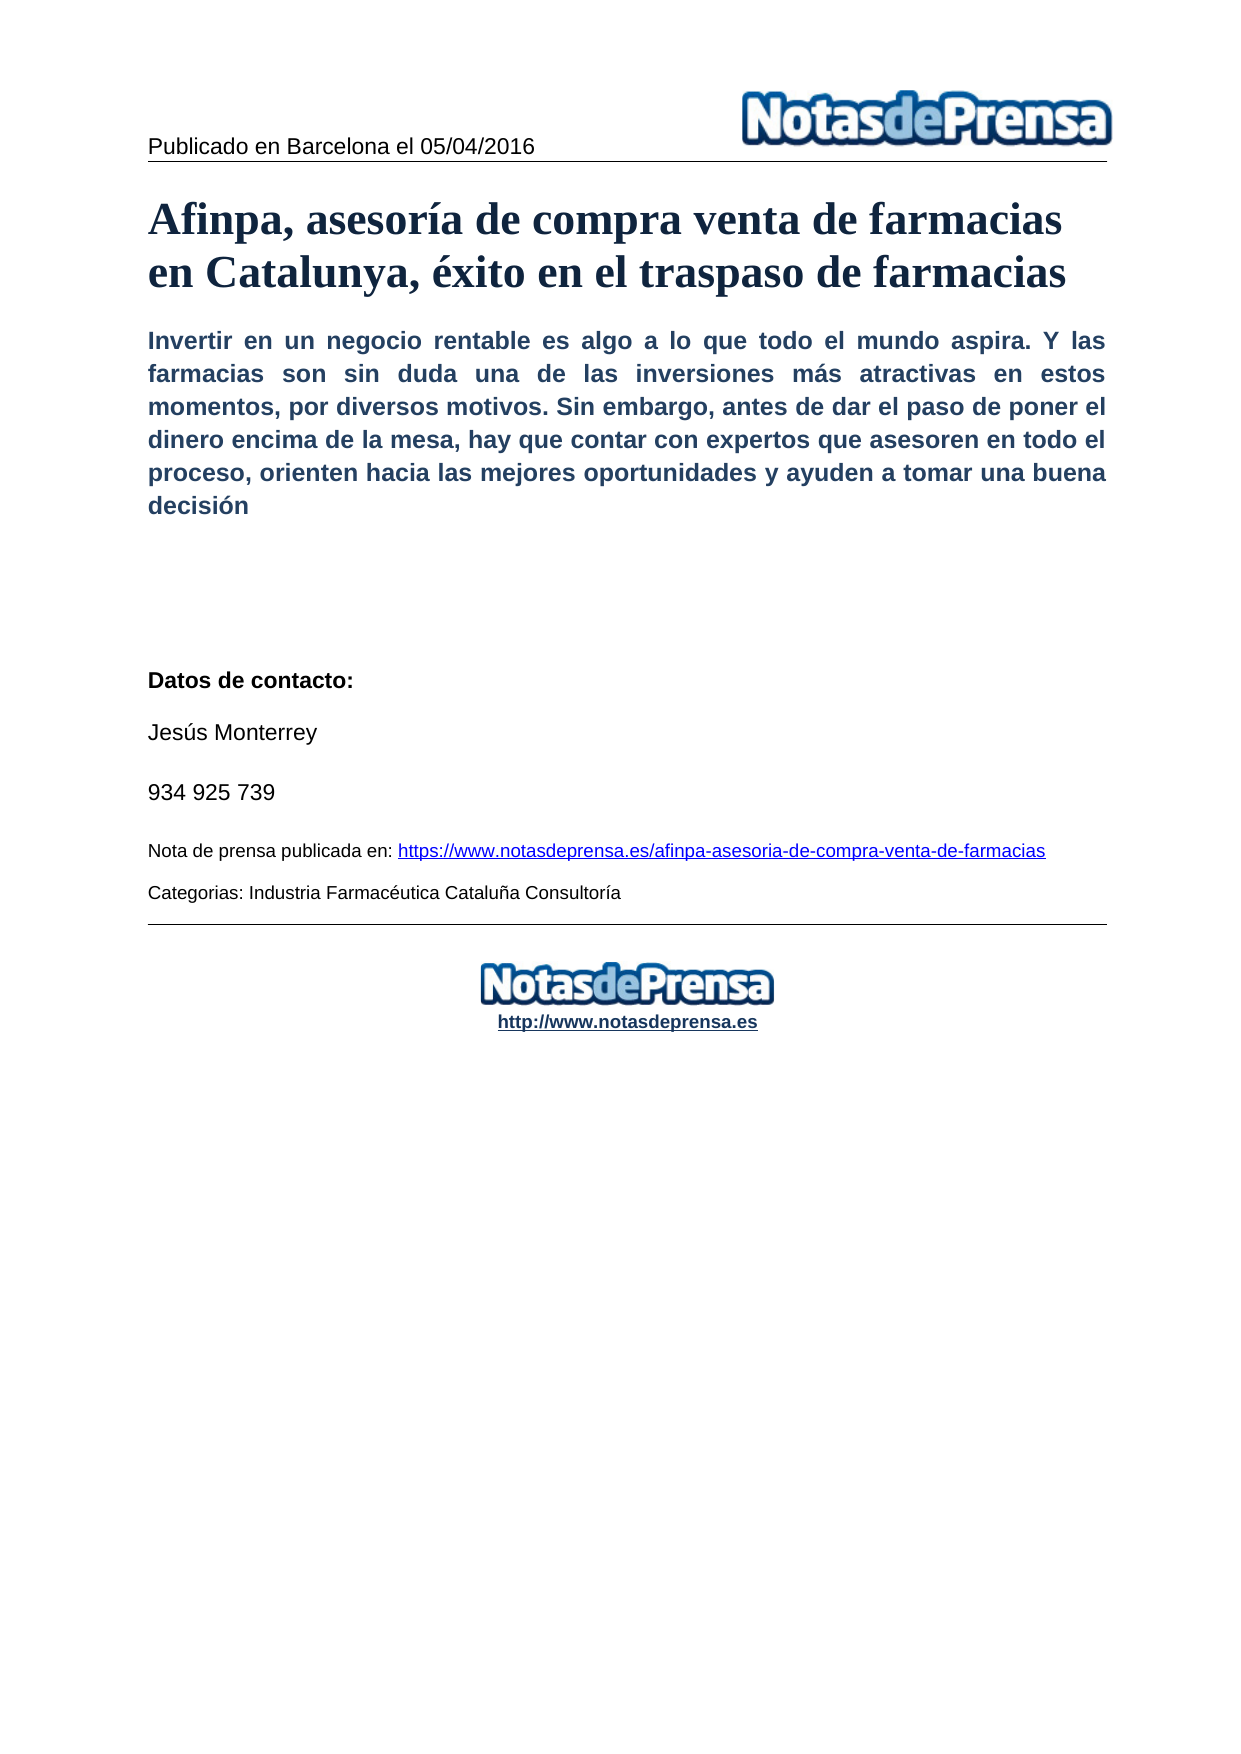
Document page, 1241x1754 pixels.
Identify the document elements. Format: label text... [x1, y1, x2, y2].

text Publicado en Barcelona el 05/04/2016 [148, 133, 1107, 161]
text http://www.notasdeprensa.es [148, 1011, 1107, 1033]
picture [480, 961, 775, 1007]
picture [742, 90, 1113, 148]
text Nota de prensa publicada en: https://www.notasdeprensa.es/afinpa-asesoria-de-compra-venta-de-farmacias [148, 839, 1107, 861]
text 934 925 739 [148, 779, 1063, 805]
text Categorias: Industria Farmacéutica Cataluña Consultoría [148, 882, 1107, 903]
text Datos de contacto: [148, 667, 1107, 694]
subtitle Afinpa, asesoría de compra venta de farmacias en Catalunya, éxito en el traspaso de farmacias [148, 192, 1107, 297]
text Jesús Monterrey [148, 718, 1063, 745]
subtitle Invertir en un negocio rentable es algo a lo que todo el mundo aspira. Y las farmacias son sin duda una de las inversiones más atractivas en estos momentos, por diversos motivos. Sin embargo, antes de dar el paso de poner el dinero encima de la mesa, hay que contar con expertos que asesoren en todo el proceso, orienten hacia las mejores oportunidades y ayuden a tomar una buena decisión [148, 326, 1107, 520]
